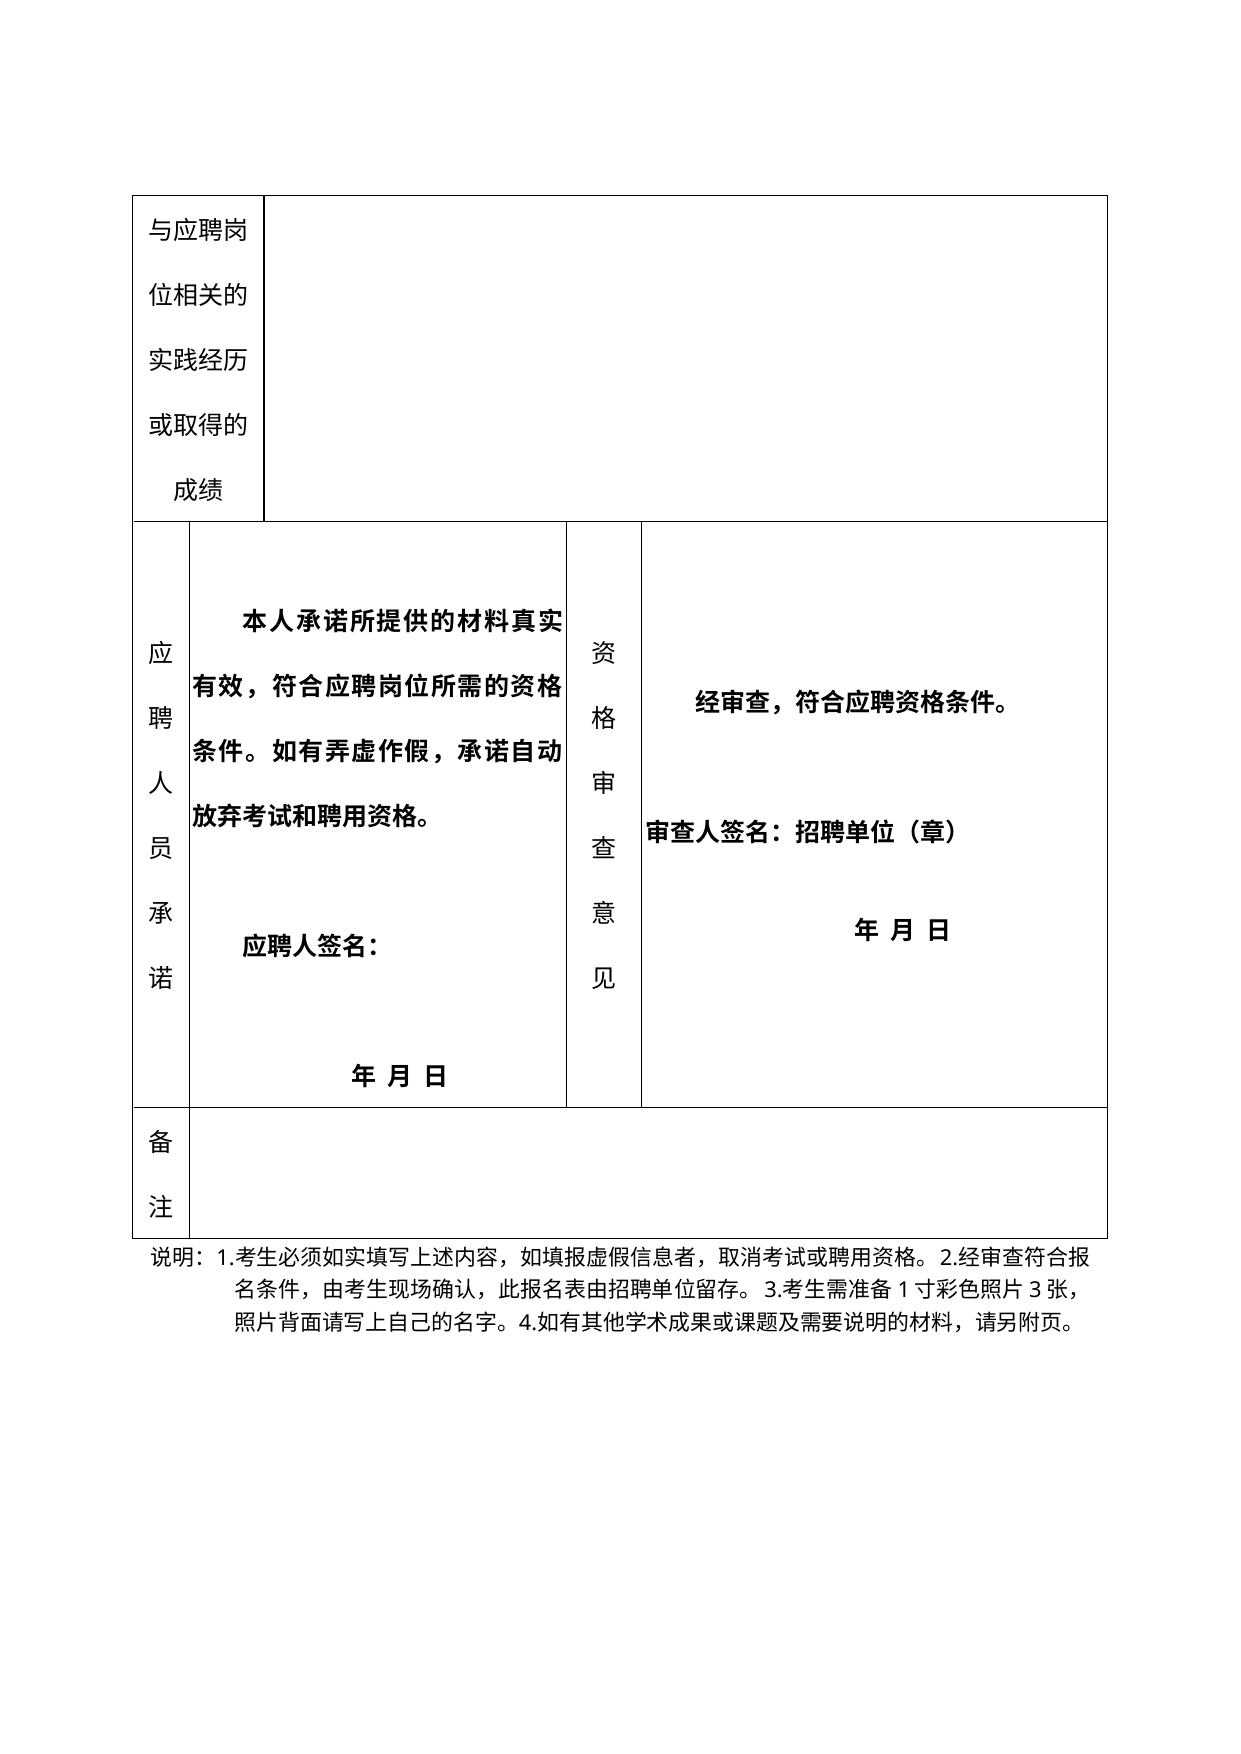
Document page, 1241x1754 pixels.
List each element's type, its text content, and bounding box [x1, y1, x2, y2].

table_cell [265, 196, 1107, 521]
table_cell 备 注 [133, 1108, 189, 1238]
table_cell 应 聘 人 员 承 诺 [133, 522, 189, 1107]
table_cell 本人承诺所提供的材料真实有效，符合应聘岗位所需的资格条件。如有弄虚作假，承诺自动放弃考试和聘用资格。 应聘人签名： 年 月 日 [190, 522, 566, 1107]
table_cell [190, 1108, 1107, 1238]
text 说明：1.考生必须如实填写上述内容，如填报虚假信息者，取消考试或聘用资格。2.经审查符合报名条件，由考生现场确认，此报名表由招聘单位留存。3.考生需准备1寸彩色照片3张，照片背面请写上自己的名字。4.如有其他学术成果或课题及需要说明的材料，请另附页。 [150, 1239, 1090, 1337]
table_cell 资 格 审 查 意 见 [567, 522, 641, 1107]
table_cell 经审查，符合应聘资格条件。 审查人签名：招聘单位（章） 年 月 日 [642, 522, 1107, 1107]
table_cell 与应聘岗位相关的实践经历或取得的成绩 [133, 196, 263, 521]
